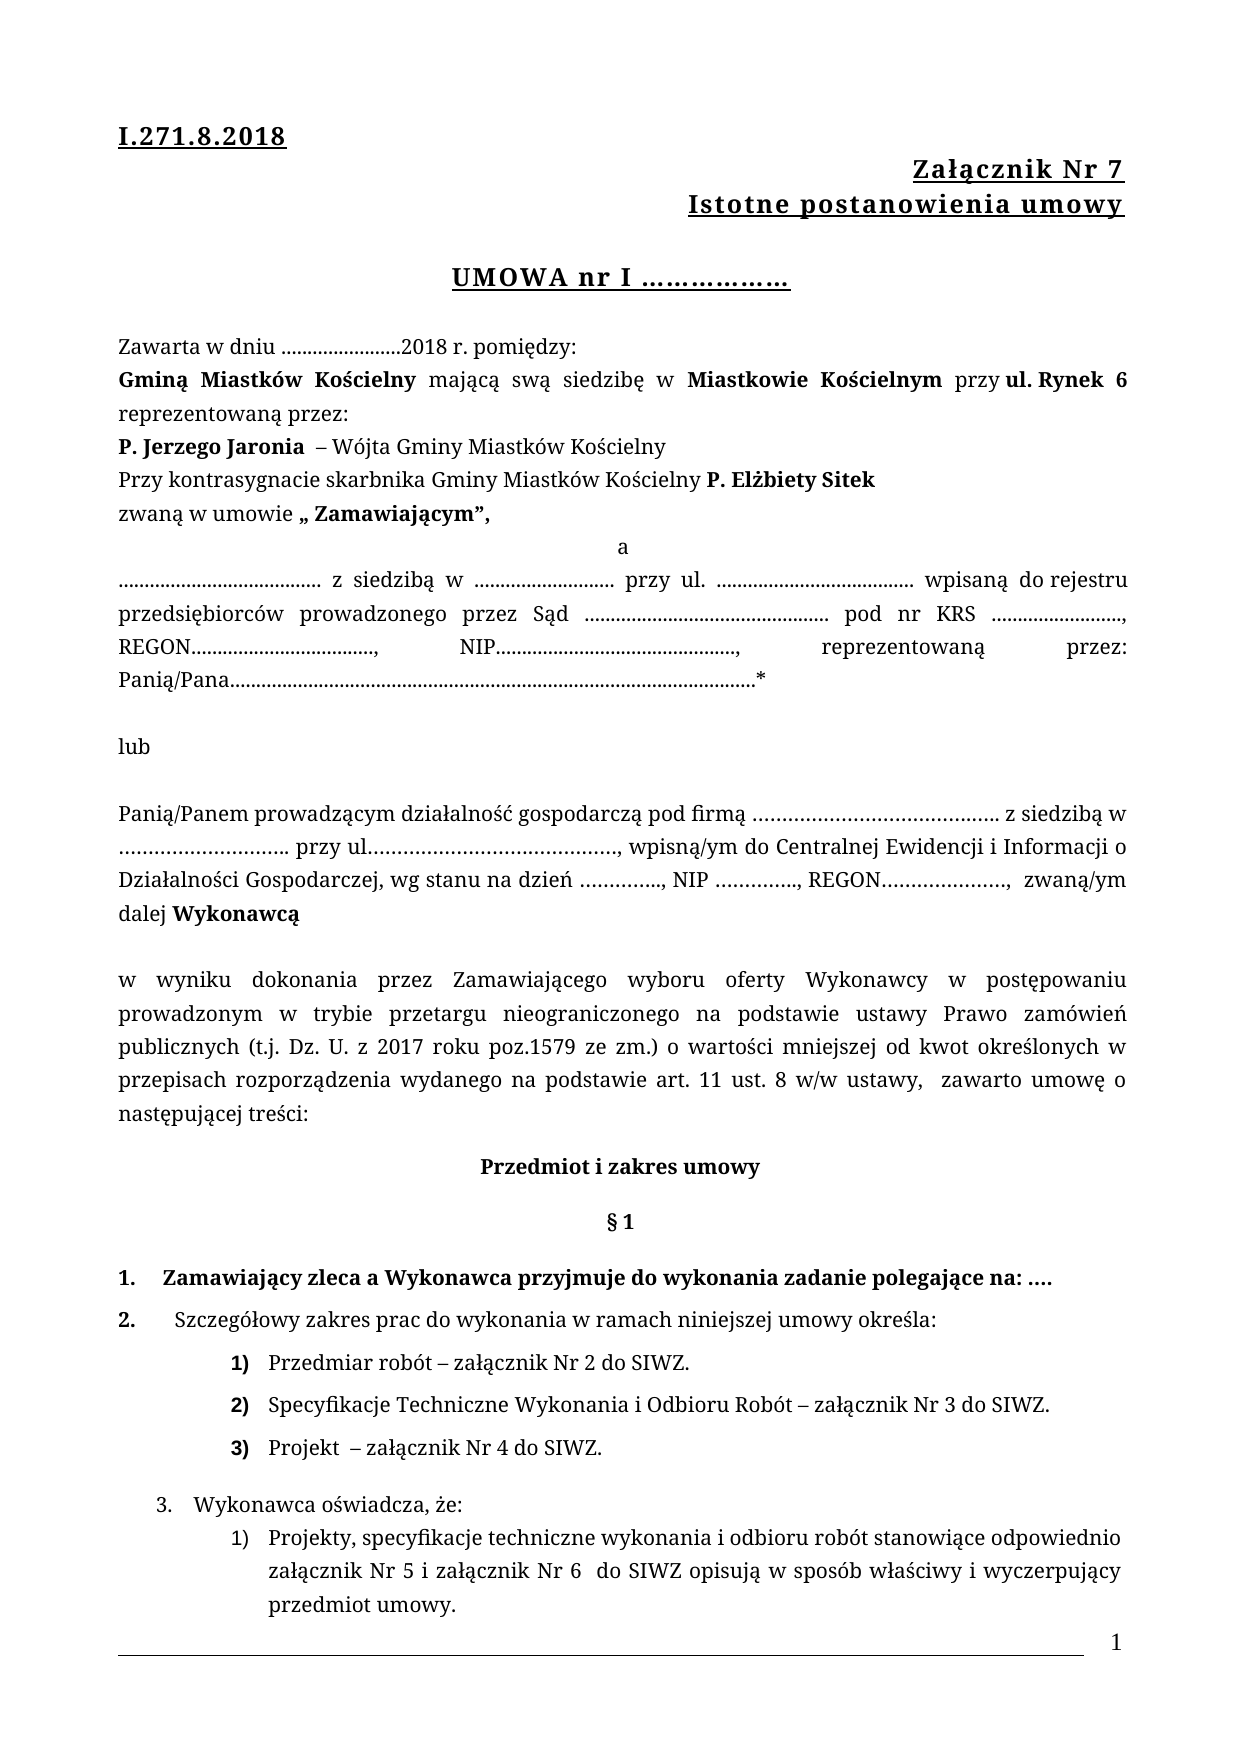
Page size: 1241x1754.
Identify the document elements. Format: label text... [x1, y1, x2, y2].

text a [118, 527, 1128, 561]
subtitle Przedmiot i zakres umowy [118, 1152, 1122, 1181]
list Projekty, specyfikacje techniczne wykonania i odbioru robót stanowiące odpowiednio załącznik Nr 5 i załącznik Nr 6 do SIWZ opisują w sposób właściwy i wyczerpujący przedmiot umowy. [231, 1518, 1122, 1618]
text Przy kontrasygnacie skarbnika Gminy Miastków Kościelny P. Elżbiety Sitek [118, 461, 1128, 494]
title Załącznik Nr 7 [118, 152, 1122, 186]
text Gminą Miastków Kościelny mającą swą siedzibę w Miastkowie Kościelnym przy ul. Rynek 6 reprezentowaną przez: [118, 361, 1128, 427]
list Wykonawca oświadcza, że: [156, 1490, 1122, 1518]
text Zawarta w dniu .......................2018 r. pomiędzy: [118, 327, 1128, 361]
list Przedmiar robót – załącznik Nr 2 do SIWZ. [231, 1348, 1122, 1376]
text w wyniku dokonania przez Zamawiającego wyboru oferty Wykonawcy w postępowaniu prowadzonym w trybie przetargu nieograniczonego na podstawie ustawy Prawo zamówień publicznych (t.j. Dz. U. z 2017 roku poz.1579 ze zm.) o wartości mniejszej od kwot określonych w przepisach rozporządzenia wydanego na podstawie art. 11 ust. 8 w/w ustawy, zawarto umowę o następującej treści: [118, 961, 1128, 1127]
text § 1 [118, 1207, 1122, 1236]
list Projekt – załącznik Nr 4 do SIWZ. [231, 1433, 1122, 1461]
text P. Jerzego Jaronia – Wójta Gminy Miastków Kościelny [118, 427, 1128, 461]
list Zamawiający zleca a Wykonawca przyjmuje do wykonania zadanie polegające na: …. [118, 1263, 1122, 1291]
list Specyfikacje Techniczne Wykonania i Odbioru Robót – załącznik Nr 3 do SIWZ. [231, 1390, 1122, 1419]
list Szczegółowy zakres prac do wykonania w ramach niniejszej umowy określa: [118, 1305, 1122, 1334]
title Istotne postanowienia umowy [118, 186, 1122, 220]
text zwaną w umowie „ Zamawiającym”, [118, 494, 1128, 527]
title I.271.8.2018 [118, 118, 1122, 152]
text lub [118, 727, 1128, 761]
title UMOWA nr I ……………… [118, 260, 1122, 294]
text Panią/Panem prowadzącym działalność gospodarczą pod firmą ……………………………….….. z siedzibą w ……………………….. przy ul……………………………………, wpisną/ym do Centralnej Ewidencji i Informacji o Działalności Gospodarczej, wg stanu na dzień ………….., NIP ………….., REGON…………………, zwaną/ym dalej Wykonawcą [118, 794, 1128, 927]
text ....................................... z siedzibą w ........................... przy ul. ...................................... wpisaną do rejestru przedsiębiorców prowadzonego przez Sąd ............................................... pod nr KRS ........................., REGON..................................., NIP.............................................., reprezentowaną przez: Panią/Pana.....................................................................................................* [118, 561, 1128, 694]
